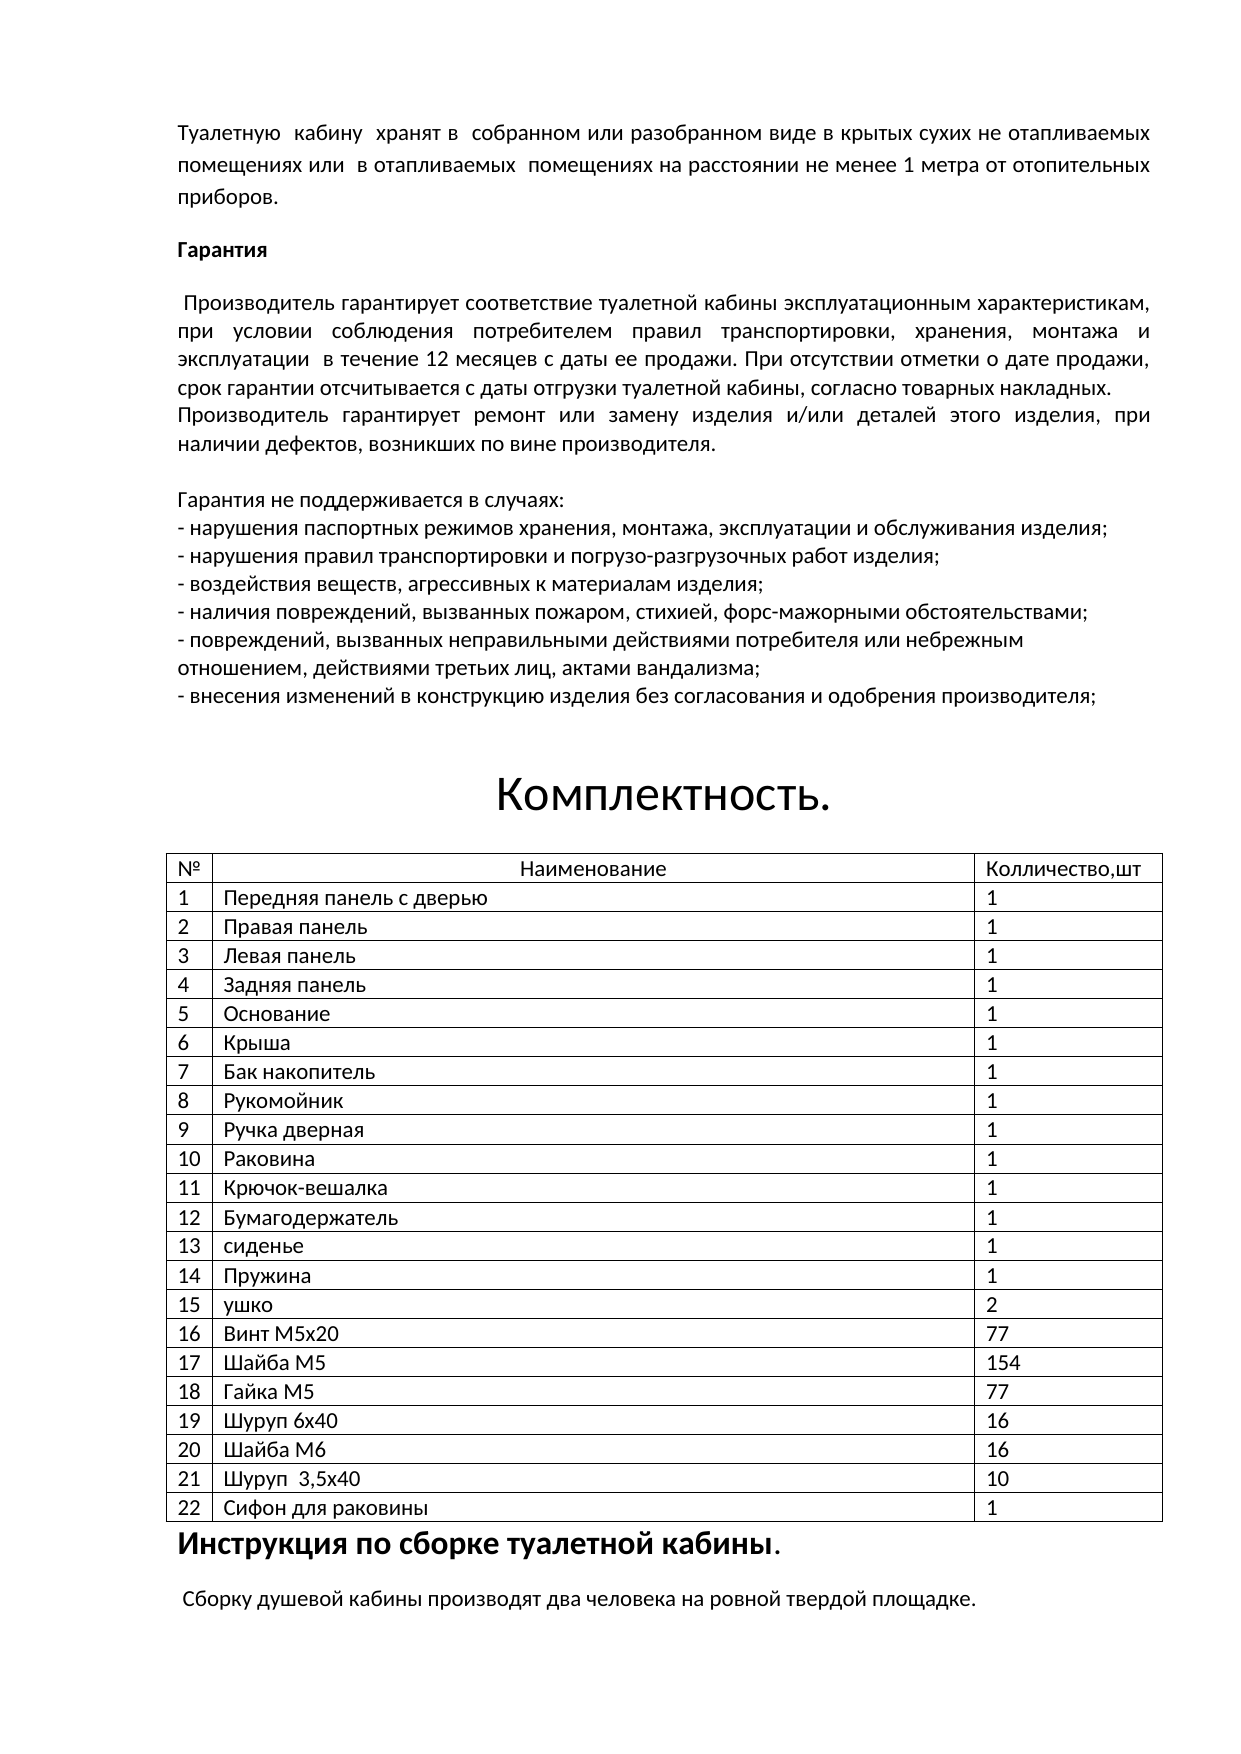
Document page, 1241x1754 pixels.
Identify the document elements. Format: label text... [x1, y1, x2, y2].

table_cell 1 [975, 1115, 1162, 1143]
table_cell 6 [167, 1028, 212, 1056]
text - внесения изменений в конструкцию изделия без согласования и одобрения производителя; [177, 681, 1152, 709]
table_cell 12 [167, 1203, 212, 1231]
table_cell 1 [975, 1174, 1162, 1202]
text Гарантия не поддерживается в случаях: [177, 485, 1152, 513]
table_cell 2 [975, 1290, 1162, 1318]
table_cell Раковина [213, 1145, 974, 1172]
table_cell 10 [975, 1464, 1162, 1492]
table_cell Шуруп 6х40 [213, 1406, 974, 1434]
table_cell 17 [167, 1348, 212, 1376]
table_cell Шайба М6 [213, 1435, 974, 1463]
table_cell Сифон для раковины [213, 1493, 974, 1521]
table_cell 11 [167, 1174, 212, 1202]
text - нарушения паспортных режимов хранения, монтажа, эксплуатации и обслуживания изделия; [177, 513, 1152, 541]
table_cell 16 [167, 1319, 212, 1347]
text Гарантия [177, 236, 1152, 263]
table_cell 1 [975, 1203, 1162, 1231]
table_cell 1 [975, 1086, 1162, 1114]
table_cell Бак накопитель [213, 1057, 974, 1085]
table_cell 16 [975, 1406, 1162, 1434]
table_cell Пружина [213, 1261, 974, 1289]
table_cell Основание [213, 999, 974, 1027]
table_cell 15 [167, 1290, 212, 1318]
table_cell 77 [975, 1319, 1162, 1347]
table_cell 18 [167, 1377, 212, 1405]
table_cell сиденье [213, 1232, 974, 1260]
table_cell 1 [975, 1493, 1162, 1521]
table_cell 1 [975, 1057, 1162, 1085]
table_cell 1 [975, 883, 1162, 911]
table_cell Левая панель [213, 941, 974, 969]
text Производитель гарантирует соответствие туалетной кабины эксплуатационным характеристикам, при условии соблюдения потребителем правил транспортировки, хранения, монтажа и эксплуатации в течение 12 месяцев с даты ее продажи. При отсутствии отметки о дате продажи, срок гарантии отсчитывается с даты отгрузки туалетной кабины, согласно товарных накладных. [177, 288, 1152, 401]
table_cell Гайка М5 [213, 1377, 974, 1405]
table_cell 1 [167, 883, 212, 911]
table_cell Бумагодержатель [213, 1203, 974, 1231]
table_cell 16 [975, 1435, 1162, 1463]
table_cell Задняя панель [213, 970, 974, 998]
table_cell 3 [167, 941, 212, 969]
table_cell 1 [975, 1145, 1162, 1172]
table_cell 2 [167, 912, 212, 940]
table_cell Крыша [213, 1028, 974, 1056]
text Сборку душевой кабины производят два человека на ровной твердой площадке. [177, 1584, 1152, 1612]
table_cell ушко [213, 1290, 974, 1318]
table_cell 1 [975, 1261, 1162, 1289]
table_cell 1 [975, 1232, 1162, 1260]
table_cell 20 [167, 1435, 212, 1463]
table_cell 1 [975, 999, 1162, 1027]
table_cell 1 [975, 912, 1162, 940]
table_cell Винт М5х20 [213, 1319, 974, 1347]
table_cell Передняя панель с дверью [213, 883, 974, 911]
text - нарушения правил транспортировки и погрузо-разгрузочных работ изделия; [177, 541, 1152, 569]
table_cell Рукомойник [213, 1086, 974, 1114]
table_cell Ручка дверная [213, 1115, 974, 1143]
text Туалетную кабину хранят в собранном или разобранном виде в крытых сухих не отапливаемых помещениях или в отапливаемых помещениях на расстоянии не менее от отопительных приборов. [177, 118, 1152, 211]
table_cell Крючок-вешалка [213, 1174, 974, 1202]
text - воздействия веществ, агрессивных к материалам изделия; [177, 569, 1152, 597]
table_cell 4 [167, 970, 212, 998]
text - наличия повреждений, вызванных пожаром, стихией, форс-мажорными обстоятельствами; [177, 597, 1152, 625]
table_header Наименование [213, 854, 974, 882]
table_cell 1 [975, 970, 1162, 998]
table_cell 7 [167, 1057, 212, 1085]
table_cell 22 [167, 1493, 212, 1521]
table_cell 19 [167, 1406, 212, 1434]
table_cell 10 [167, 1145, 212, 1172]
table_cell 5 [167, 999, 212, 1027]
table_cell 154 [975, 1348, 1162, 1376]
table_cell 1 [975, 1028, 1162, 1056]
table_header Колличество,шт [975, 854, 1162, 882]
table_cell 14 [167, 1261, 212, 1289]
table_cell 1 [975, 941, 1162, 969]
table_cell 13 [167, 1232, 212, 1260]
table_cell 8 [167, 1086, 212, 1114]
text Производитель гарантирует ремонт или замену изделия и/или деталей этого изделия, при наличии дефектов, возникших по вине производителя. [177, 401, 1152, 457]
table_cell Правая панель [213, 912, 974, 940]
text Комплектность. [177, 762, 1152, 823]
text - повреждений, вызванных неправильными действиями потребителя или небрежным отношением, действиями третьих лиц, актами вандализма; [177, 625, 1152, 681]
table_header № [167, 854, 212, 882]
text Инструкция по сборке туалетной кабины. [177, 1522, 1152, 1563]
table_cell 21 [167, 1464, 212, 1492]
table_cell 77 [975, 1377, 1162, 1405]
table_cell Шайба М5 [213, 1348, 974, 1376]
table_cell Шуруп 3,5х40 [213, 1464, 974, 1492]
table_cell 9 [167, 1115, 212, 1143]
